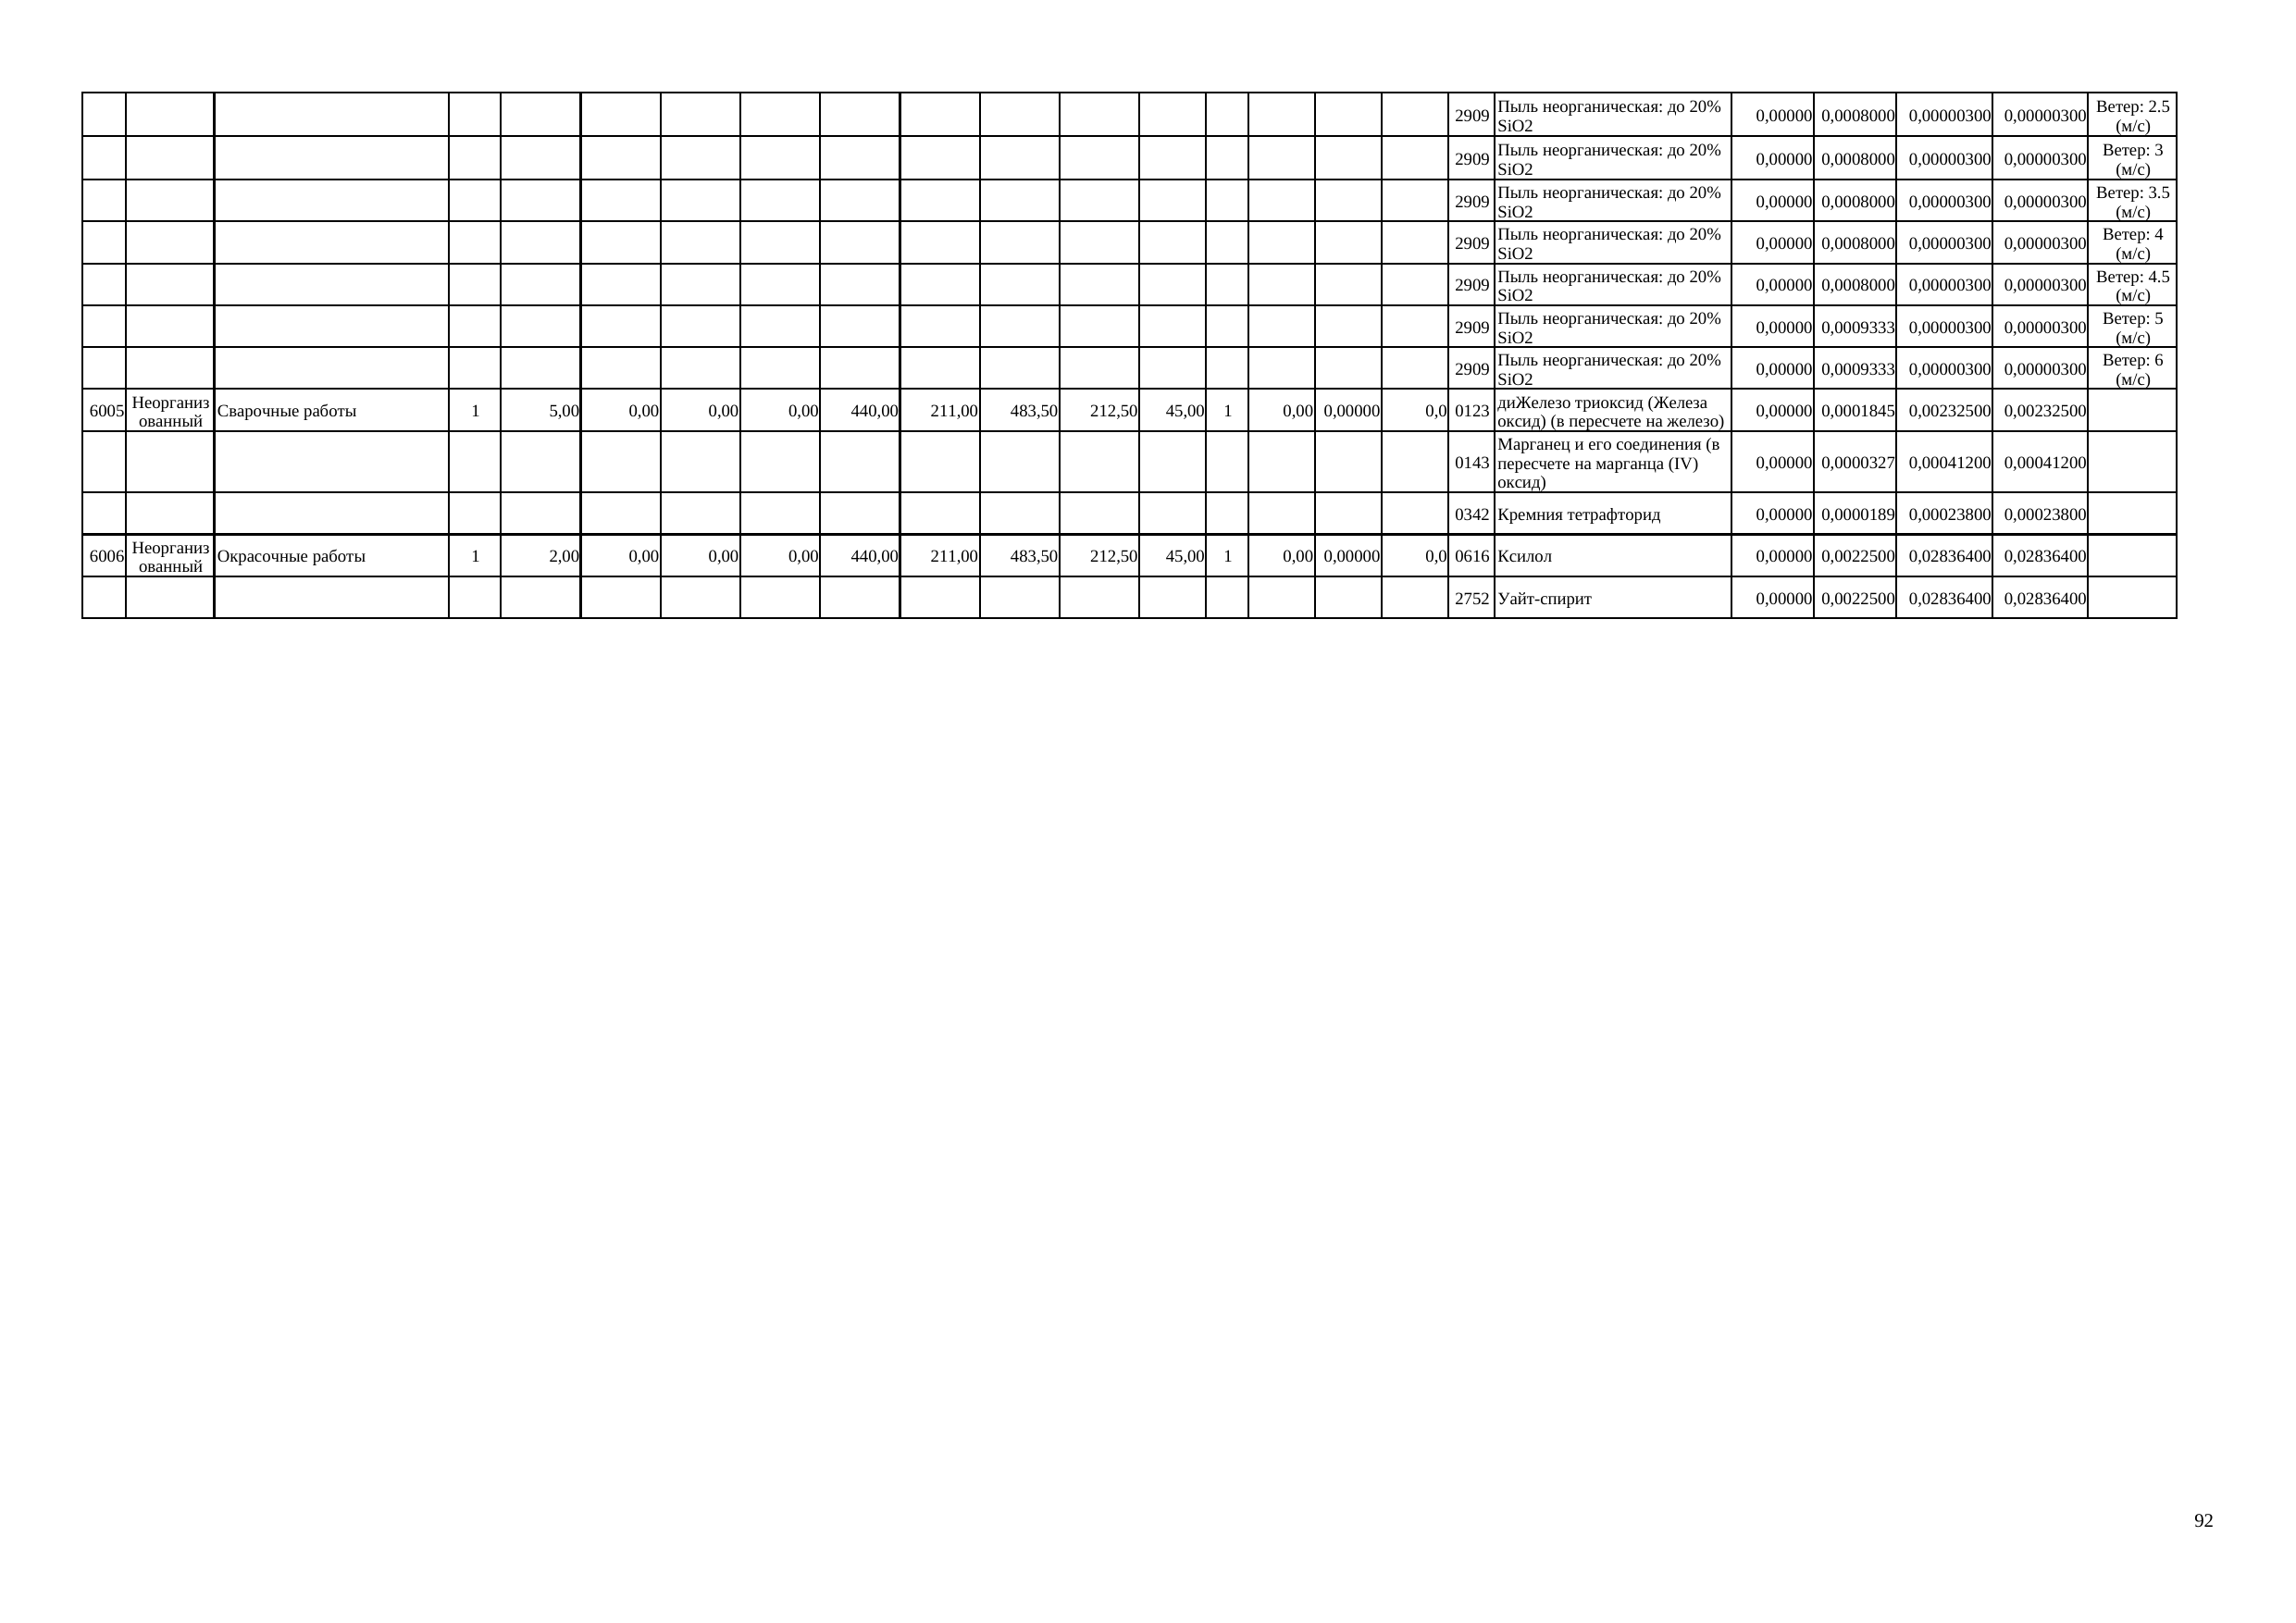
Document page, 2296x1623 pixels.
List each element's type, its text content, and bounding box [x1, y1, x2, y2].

table_cell Ветер: 3 (м/с) [2089, 137, 2176, 179]
table_cell [1249, 137, 1314, 179]
table_cell [83, 137, 125, 179]
table_cell Неорганизованный [127, 390, 213, 430]
table_cell 0,00000300 [1897, 306, 1992, 346]
table_cell 0,0 [1383, 390, 1447, 430]
table_cell [450, 180, 500, 220]
table_cell [502, 348, 579, 388]
table_cell [821, 493, 899, 533]
table_cell [1316, 577, 1381, 617]
table_cell [821, 93, 899, 135]
table_cell 0,00 [741, 536, 819, 576]
table_cell 45,00 [1140, 390, 1205, 430]
table_cell [1249, 180, 1314, 220]
table_cell [1140, 93, 1205, 135]
table_cell 211,00 [901, 536, 979, 576]
table_cell [1383, 432, 1447, 491]
table_cell [1140, 222, 1205, 262]
table_cell Кремния тетрафторид [1496, 493, 1731, 533]
table_cell [1061, 265, 1138, 304]
table_cell [662, 93, 739, 135]
table_cell [216, 180, 448, 220]
table_cell [901, 93, 979, 135]
table_cell [2089, 577, 2176, 617]
table_cell [1383, 306, 1447, 346]
table_cell [502, 265, 579, 304]
table_cell [1249, 265, 1314, 304]
table_cell [981, 306, 1059, 346]
table_cell [1140, 493, 1205, 533]
table_cell [981, 432, 1059, 491]
table_cell 0,00000300 [1993, 137, 2087, 179]
table_cell [83, 493, 125, 533]
table_cell [582, 93, 660, 135]
table_cell Ветер: 2.5 (м/с) [2089, 93, 2176, 135]
table_cell 483,50 [981, 536, 1059, 576]
table_cell 0,0008000 [1815, 265, 1895, 304]
table_cell [127, 432, 213, 491]
table_cell 0,00000300 [1993, 222, 2087, 262]
table_cell [901, 348, 979, 388]
table_cell [127, 348, 213, 388]
table_cell [821, 348, 899, 388]
table_cell [502, 577, 579, 617]
table_cell [662, 577, 739, 617]
table_cell [981, 93, 1059, 135]
table_cell [1207, 180, 1247, 220]
table_cell [1207, 265, 1247, 304]
table_cell [901, 222, 979, 262]
table_cell [1316, 222, 1381, 262]
table_cell 0,00000300 [1993, 348, 2087, 388]
table_cell 2,00 [502, 536, 579, 576]
table_cell [1383, 222, 1447, 262]
table_cell [1249, 222, 1314, 262]
table_cell [582, 137, 660, 179]
table_cell [1249, 493, 1314, 533]
table_cell [83, 577, 125, 617]
table_cell 0342 [1449, 493, 1494, 533]
table_cell 1 [1207, 390, 1247, 430]
table_cell 0,00000300 [1993, 306, 2087, 346]
table_cell 1 [1207, 536, 1247, 576]
table_cell [741, 432, 819, 491]
table_cell 2752 [1449, 577, 1494, 617]
table_cell [2089, 390, 2176, 430]
table_cell [821, 137, 899, 179]
table_cell [83, 93, 125, 135]
table_cell 0,0008000 [1815, 222, 1895, 262]
table_cell 0,00000 [1732, 137, 1813, 179]
table_cell [901, 265, 979, 304]
table_cell [127, 493, 213, 533]
table_cell Ветер: 4 (м/с) [2089, 222, 2176, 262]
table_cell Пыль неорганическая: до 20% SiO2 [1496, 180, 1731, 220]
table_cell [216, 577, 448, 617]
table_cell 0,00000300 [1993, 265, 2087, 304]
table_cell 0,0022500 [1815, 577, 1895, 617]
table_cell 0,0000189 [1815, 493, 1895, 533]
table_cell 0,02836400 [1993, 536, 2087, 576]
table_cell [981, 180, 1059, 220]
table_cell [1383, 137, 1447, 179]
table_cell [1383, 493, 1447, 533]
table_cell 212,50 [1061, 536, 1138, 576]
table_cell 0,00 [582, 536, 660, 576]
table_cell [2089, 536, 2176, 576]
table_cell [1140, 137, 1205, 179]
table_cell [1061, 493, 1138, 533]
table_cell 0,02836400 [1993, 577, 2087, 617]
table_cell 483,50 [981, 390, 1059, 430]
table_cell 0,00 [662, 536, 739, 576]
table_cell [1140, 265, 1205, 304]
table_cell 0,0001845 [1815, 390, 1895, 430]
table_cell 440,00 [821, 390, 899, 430]
table_cell 211,00 [901, 390, 979, 430]
table_cell [1140, 180, 1205, 220]
table_cell 0,00000300 [1897, 137, 1992, 179]
table_cell 0,00000 [1732, 93, 1813, 135]
table_cell [1249, 348, 1314, 388]
table_cell [216, 306, 448, 346]
table_cell [821, 180, 899, 220]
table_cell 0,00000300 [1897, 348, 1992, 388]
table_cell 0616 [1449, 536, 1494, 576]
table_cell 0,00 [582, 390, 660, 430]
table_cell [662, 432, 739, 491]
table_cell 0,00000 [1732, 390, 1813, 430]
table_cell [127, 306, 213, 346]
table_cell 0,02836400 [1897, 536, 1992, 576]
table_cell [981, 577, 1059, 617]
table_cell 0,00000300 [1897, 222, 1992, 262]
table_cell [450, 348, 500, 388]
table_cell [1316, 93, 1381, 135]
table_cell 0143 [1449, 432, 1494, 491]
table_cell 2909 [1449, 137, 1494, 179]
table_cell 0,00000 [1732, 493, 1813, 533]
table_cell Ксилол [1496, 536, 1731, 576]
table_cell Ветер: 4.5 (м/с) [2089, 265, 2176, 304]
table_cell [901, 493, 979, 533]
table_cell Пыль неорганическая: до 20% SiO2 [1496, 265, 1731, 304]
table_cell [741, 137, 819, 179]
table_cell 5,00 [502, 390, 579, 430]
table_cell [1207, 306, 1247, 346]
table_cell [741, 222, 819, 262]
table_cell [450, 577, 500, 617]
table_cell [901, 306, 979, 346]
table_cell 0,00 [741, 390, 819, 430]
table_cell [981, 222, 1059, 262]
table_cell [1383, 348, 1447, 388]
table_cell 0123 [1449, 390, 1494, 430]
table_cell [1249, 93, 1314, 135]
table_cell [83, 348, 125, 388]
table_cell 0,0009333 [1815, 348, 1895, 388]
table_cell [1140, 432, 1205, 491]
table_cell [901, 432, 979, 491]
table_cell 2909 [1449, 222, 1494, 262]
table_cell [1061, 137, 1138, 179]
table_cell [216, 93, 448, 135]
table_cell Пыль неорганическая: до 20% SiO2 [1496, 137, 1731, 179]
table_cell [582, 180, 660, 220]
table_cell [1207, 93, 1247, 135]
table_cell [127, 93, 213, 135]
table_cell 0,00 [662, 390, 739, 430]
table_cell 0,0 [1383, 536, 1447, 576]
table_cell [1316, 306, 1381, 346]
table_cell 0,00000 [1732, 432, 1813, 491]
table_cell 0,00041200 [1897, 432, 1992, 491]
table_cell [582, 577, 660, 617]
table_cell 0,00041200 [1993, 432, 2087, 491]
table_cell [1316, 348, 1381, 388]
table_cell [450, 137, 500, 179]
table_cell [582, 265, 660, 304]
table_cell 45,00 [1140, 536, 1205, 576]
table_cell 0,00000300 [1897, 180, 1992, 220]
table_cell Ветер: 6 (м/с) [2089, 348, 2176, 388]
table_cell [981, 348, 1059, 388]
table_cell Пыль неорганическая: до 20% SiO2 [1496, 222, 1731, 262]
table_cell [662, 180, 739, 220]
table_cell [502, 180, 579, 220]
table_cell [502, 93, 579, 135]
table_cell 0,00023800 [1993, 493, 2087, 533]
table_cell 0,0022500 [1815, 536, 1895, 576]
table_cell [2089, 432, 2176, 491]
table_cell 0,00023800 [1897, 493, 1992, 533]
table_cell 0,02836400 [1897, 577, 1992, 617]
table_cell 0,00000300 [1897, 265, 1992, 304]
table_cell [83, 432, 125, 491]
table_cell [502, 432, 579, 491]
table_cell Неорганизованный [127, 536, 213, 576]
table_cell [1140, 306, 1205, 346]
table_cell [741, 265, 819, 304]
table_cell 0,00232500 [1897, 390, 1992, 430]
table_cell Пыль неорганическая: до 20% SiO2 [1496, 348, 1731, 388]
table_cell [582, 432, 660, 491]
table_cell диЖелезо триоксид (Железа оксид) (в пересчете на железо) [1496, 390, 1731, 430]
table_cell 2909 [1449, 348, 1494, 388]
table_cell Ветер: 3.5 (м/с) [2089, 180, 2176, 220]
table_cell [1383, 93, 1447, 135]
table_cell [1207, 577, 1247, 617]
table_cell [1061, 432, 1138, 491]
table_cell [821, 222, 899, 262]
table_cell [127, 577, 213, 617]
table_cell [981, 137, 1059, 179]
table_cell [216, 493, 448, 533]
table_cell [1061, 306, 1138, 346]
table_cell 2909 [1449, 265, 1494, 304]
table_cell 0,00000 [1316, 536, 1381, 576]
table_cell [981, 493, 1059, 533]
table_cell [127, 180, 213, 220]
table_cell [1140, 348, 1205, 388]
table_cell 0,0008000 [1815, 137, 1895, 179]
table_cell [1061, 222, 1138, 262]
table_cell [901, 137, 979, 179]
table_cell [901, 577, 979, 617]
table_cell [1496, 93, 1731, 135]
table_cell [662, 222, 739, 262]
table_cell 2909 [1449, 93, 1494, 135]
table_cell [1316, 432, 1381, 491]
table_cell 1 [450, 390, 500, 430]
table_cell [450, 432, 500, 491]
table_cell [582, 306, 660, 346]
table_cell [1207, 493, 1247, 533]
table_cell 0,00000 [1732, 348, 1813, 388]
table_cell [216, 222, 448, 262]
table_cell [1140, 577, 1205, 617]
table_cell 6005 [83, 390, 125, 430]
table_cell [821, 432, 899, 491]
table_cell [1316, 180, 1381, 220]
table_cell 0,00000 [1732, 265, 1813, 304]
table_cell [502, 493, 579, 533]
table_cell [502, 222, 579, 262]
table_cell [1316, 265, 1381, 304]
table_cell [450, 222, 500, 262]
table_cell [901, 180, 979, 220]
table_cell [127, 137, 213, 179]
table_cell 0,00 [1249, 536, 1314, 576]
table_cell [1061, 577, 1138, 617]
table_cell [741, 180, 819, 220]
table_cell Ветер: 5 (м/с) [2089, 306, 2176, 346]
table_cell [1207, 222, 1247, 262]
table_cell 0,00000 [1732, 180, 1813, 220]
table_cell [821, 577, 899, 617]
table_cell [741, 93, 819, 135]
table_cell [502, 137, 579, 179]
table_cell 0,00232500 [1993, 390, 2087, 430]
table_cell 0,00000 [1732, 222, 1813, 262]
table_cell 440,00 [821, 536, 899, 576]
table_cell 6006 [83, 536, 125, 576]
table_cell [582, 493, 660, 533]
table_cell 0,0008000 [1815, 180, 1895, 220]
table_cell [83, 180, 125, 220]
table_cell [582, 222, 660, 262]
table_cell [450, 493, 500, 533]
table_cell [662, 493, 739, 533]
table_cell [216, 265, 448, 304]
table_cell [582, 348, 660, 388]
table_cell [502, 306, 579, 346]
table_cell 0,0008000 [1815, 93, 1895, 135]
table_cell [662, 137, 739, 179]
table_cell [1316, 137, 1381, 179]
table_cell [662, 306, 739, 346]
table_cell [1061, 93, 1138, 135]
table_cell [1207, 348, 1247, 388]
table_cell [1207, 432, 1247, 491]
table_cell [741, 577, 819, 617]
table_cell [2089, 493, 2176, 533]
table_cell [821, 306, 899, 346]
table_cell 0,00000300 [1897, 93, 1992, 135]
table_cell 0,0009333 [1815, 306, 1895, 346]
table_cell [1249, 432, 1314, 491]
table_cell [450, 265, 500, 304]
table_cell [662, 265, 739, 304]
table_cell [216, 137, 448, 179]
table_cell [1249, 577, 1314, 617]
table_cell Окрасочные работы [216, 536, 448, 576]
table_cell [741, 493, 819, 533]
table_cell 0,00000 [1732, 577, 1813, 617]
table_cell [127, 222, 213, 262]
table_cell [216, 348, 448, 388]
table_cell Сварочные работы [216, 390, 448, 430]
table_cell 0,00000 [1316, 390, 1381, 430]
table_cell Уайт-спирит [1496, 577, 1731, 617]
table_cell 2909 [1449, 180, 1494, 220]
table_cell [821, 265, 899, 304]
table_cell 0,00000300 [1993, 180, 2087, 220]
table_cell [1316, 493, 1381, 533]
table_cell [127, 265, 213, 304]
table_cell 2909 [1449, 306, 1494, 346]
table_cell [83, 265, 125, 304]
table_cell 1 [450, 536, 500, 576]
table_cell [1061, 180, 1138, 220]
table_cell [741, 306, 819, 346]
table_cell 0,00000 [1732, 536, 1813, 576]
table_cell [662, 348, 739, 388]
table_cell 0,0000327 [1815, 432, 1895, 491]
table_cell 212,50 [1061, 390, 1138, 430]
table_cell [450, 93, 500, 135]
table_cell 0,00 [1249, 390, 1314, 430]
table_cell [1383, 265, 1447, 304]
table_cell 0,00000 [1732, 306, 1813, 346]
table_cell [741, 348, 819, 388]
table_cell [83, 222, 125, 262]
table_cell Пыль неорганическая: до 20% SiO2 [1496, 306, 1731, 346]
table_cell [1383, 180, 1447, 220]
table_cell [1249, 306, 1314, 346]
table_cell [1061, 348, 1138, 388]
table_cell 0,00000300 [1993, 93, 2087, 135]
table_cell [450, 306, 500, 346]
table_cell [981, 265, 1059, 304]
table_cell Марганец и его соединения (в пересчете на марганца (IV) оксид) [1496, 432, 1731, 491]
table_cell [1207, 137, 1247, 179]
table_cell [83, 306, 125, 346]
table_cell [1383, 577, 1447, 617]
table_cell [216, 432, 448, 491]
